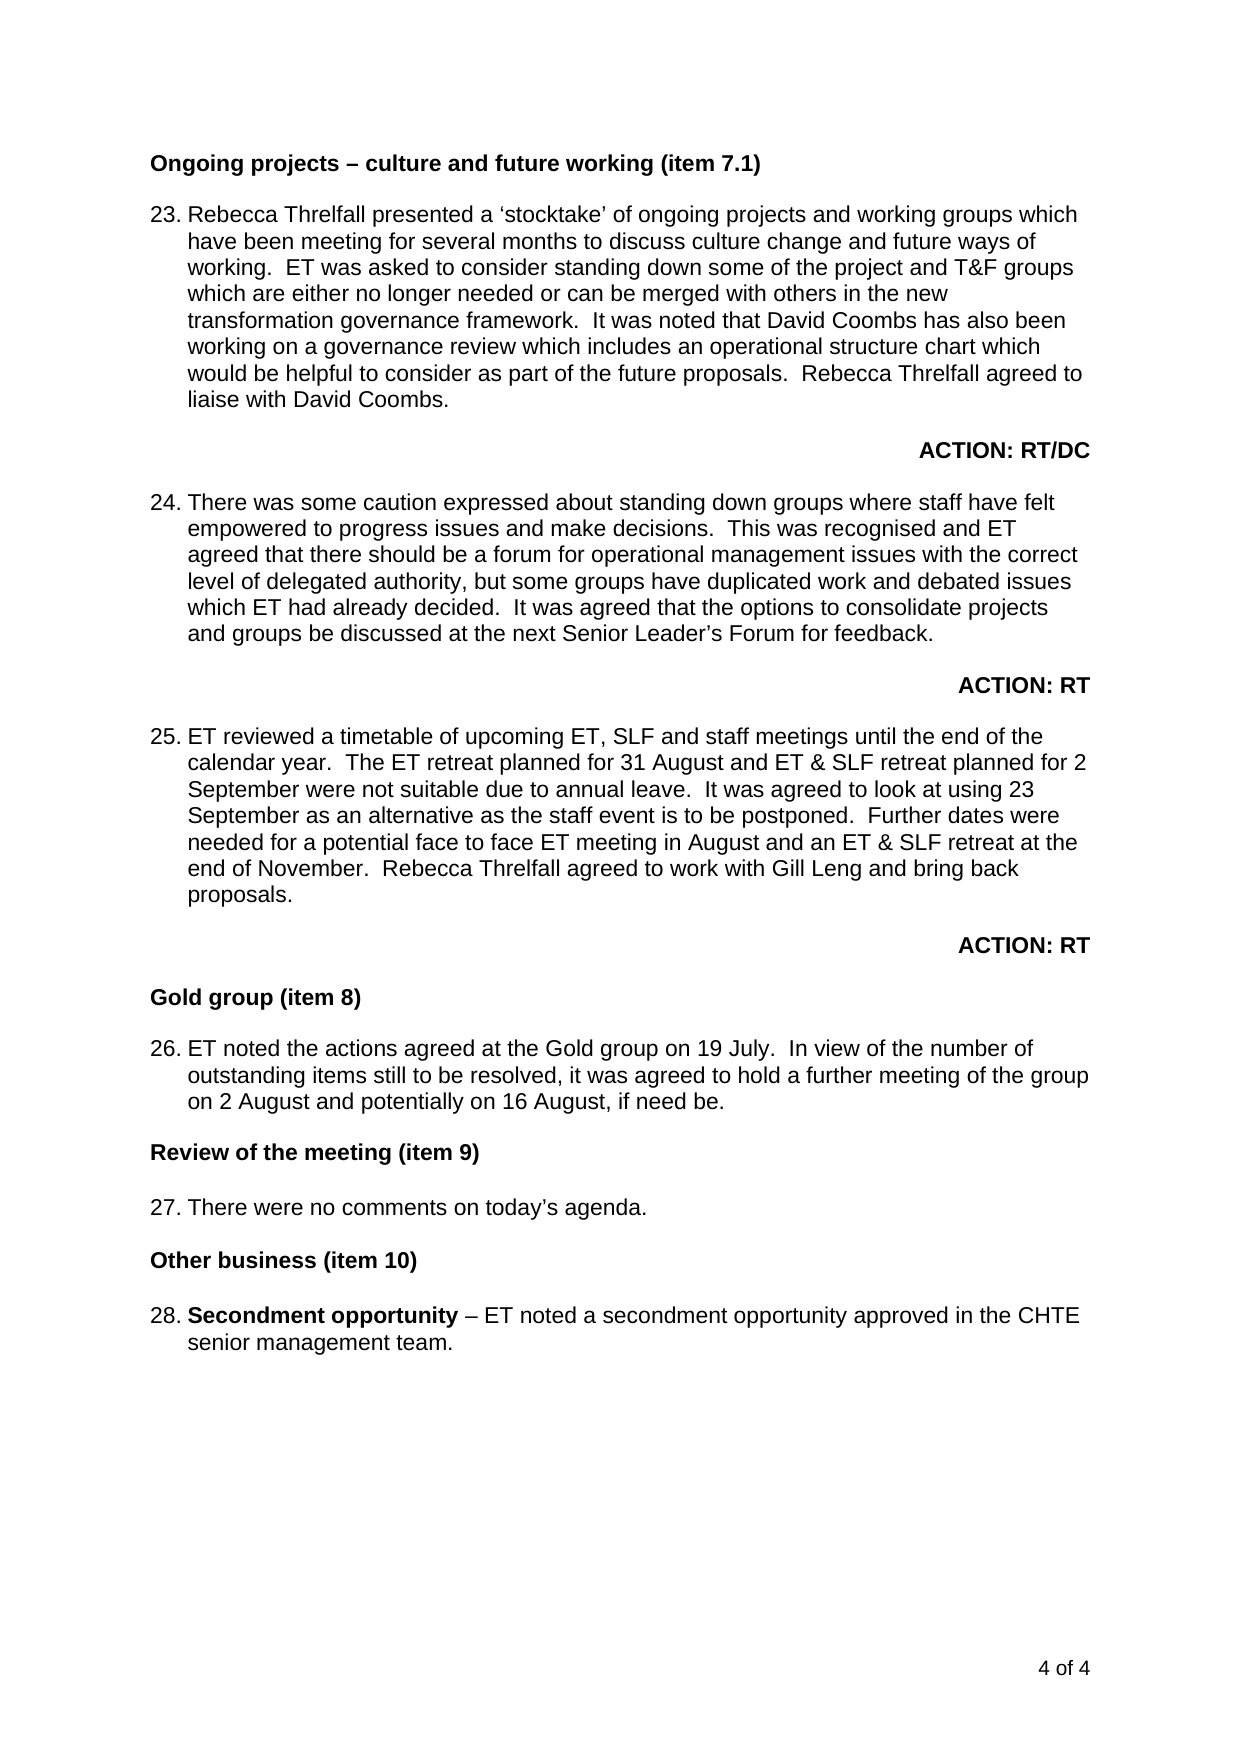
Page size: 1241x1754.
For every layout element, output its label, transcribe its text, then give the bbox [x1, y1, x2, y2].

list ACTION: RT [187, 672, 1090, 698]
text ET noted the actions agreed at the Gold group on 19 July. In view of the number of outstanding items still to be resolved, it was agreed to hold a further meeting of the group on 2 August and potentially on 16 August, if need be. [150, 1035, 1090, 1114]
subtitle Review of the meeting (item 9) [150, 1139, 1090, 1166]
list ACTION: RT/DC [187, 437, 1090, 463]
list ACTION: RT [187, 932, 1090, 959]
text There was some caution expressed about standing down groups where staff have felt empowered to progress issues and make decisions. This was recognised and ET agreed that there should be a forum for operational management issues with the correct level of delegated authority, but some groups have duplicated work and debated issues which ET had already decided. It was agreed that the options to consolidate projects and groups be discussed at the next Senior Leader’s Forum for feedback. [150, 488, 1090, 647]
subtitle Ongoing projects – culture and future working (item 7.1) [150, 150, 1090, 176]
text There were no comments on today’s agenda. [150, 1194, 1090, 1221]
text ET reviewed a timetable of upcoming ET, SLF and staff meetings until the end of the calendar year. The ET retreat planned for 31 August and ET & SLF retreat planned for 2 September were not suitable due to annual leave. It was agreed to look at using 23 September as an alternative as the staff event is to be postponed. Further dates were needed for a potential face to face ET meeting in August and an ET & SLF retreat at the end of November. Rebecca Threlfall agreed to work with Gill Leng and bring back proposals. [150, 723, 1090, 907]
list Gold group (item 8) [150, 984, 1090, 1010]
text Secondment opportunity – ET noted a secondment opportunity approved in the CHTE senior management team. [150, 1302, 1090, 1355]
subtitle Other business (item 10) [150, 1247, 1090, 1273]
text Rebecca Threlfall presented a ‘stocktake’ of ongoing projects and working groups which have been meeting for several months to discuss culture change and future ways of working. ET was asked to consider standing down some of the project and T&F groups which are either no longer needed or can be merged with others in the new transformation governance framework. It was noted that David Coombs has also been working on a governance review which includes an operational structure chart which would be helpful to consider as part of the future proposals. Rebecca Threlfall agreed to liaise with David Coombs. [150, 201, 1090, 412]
